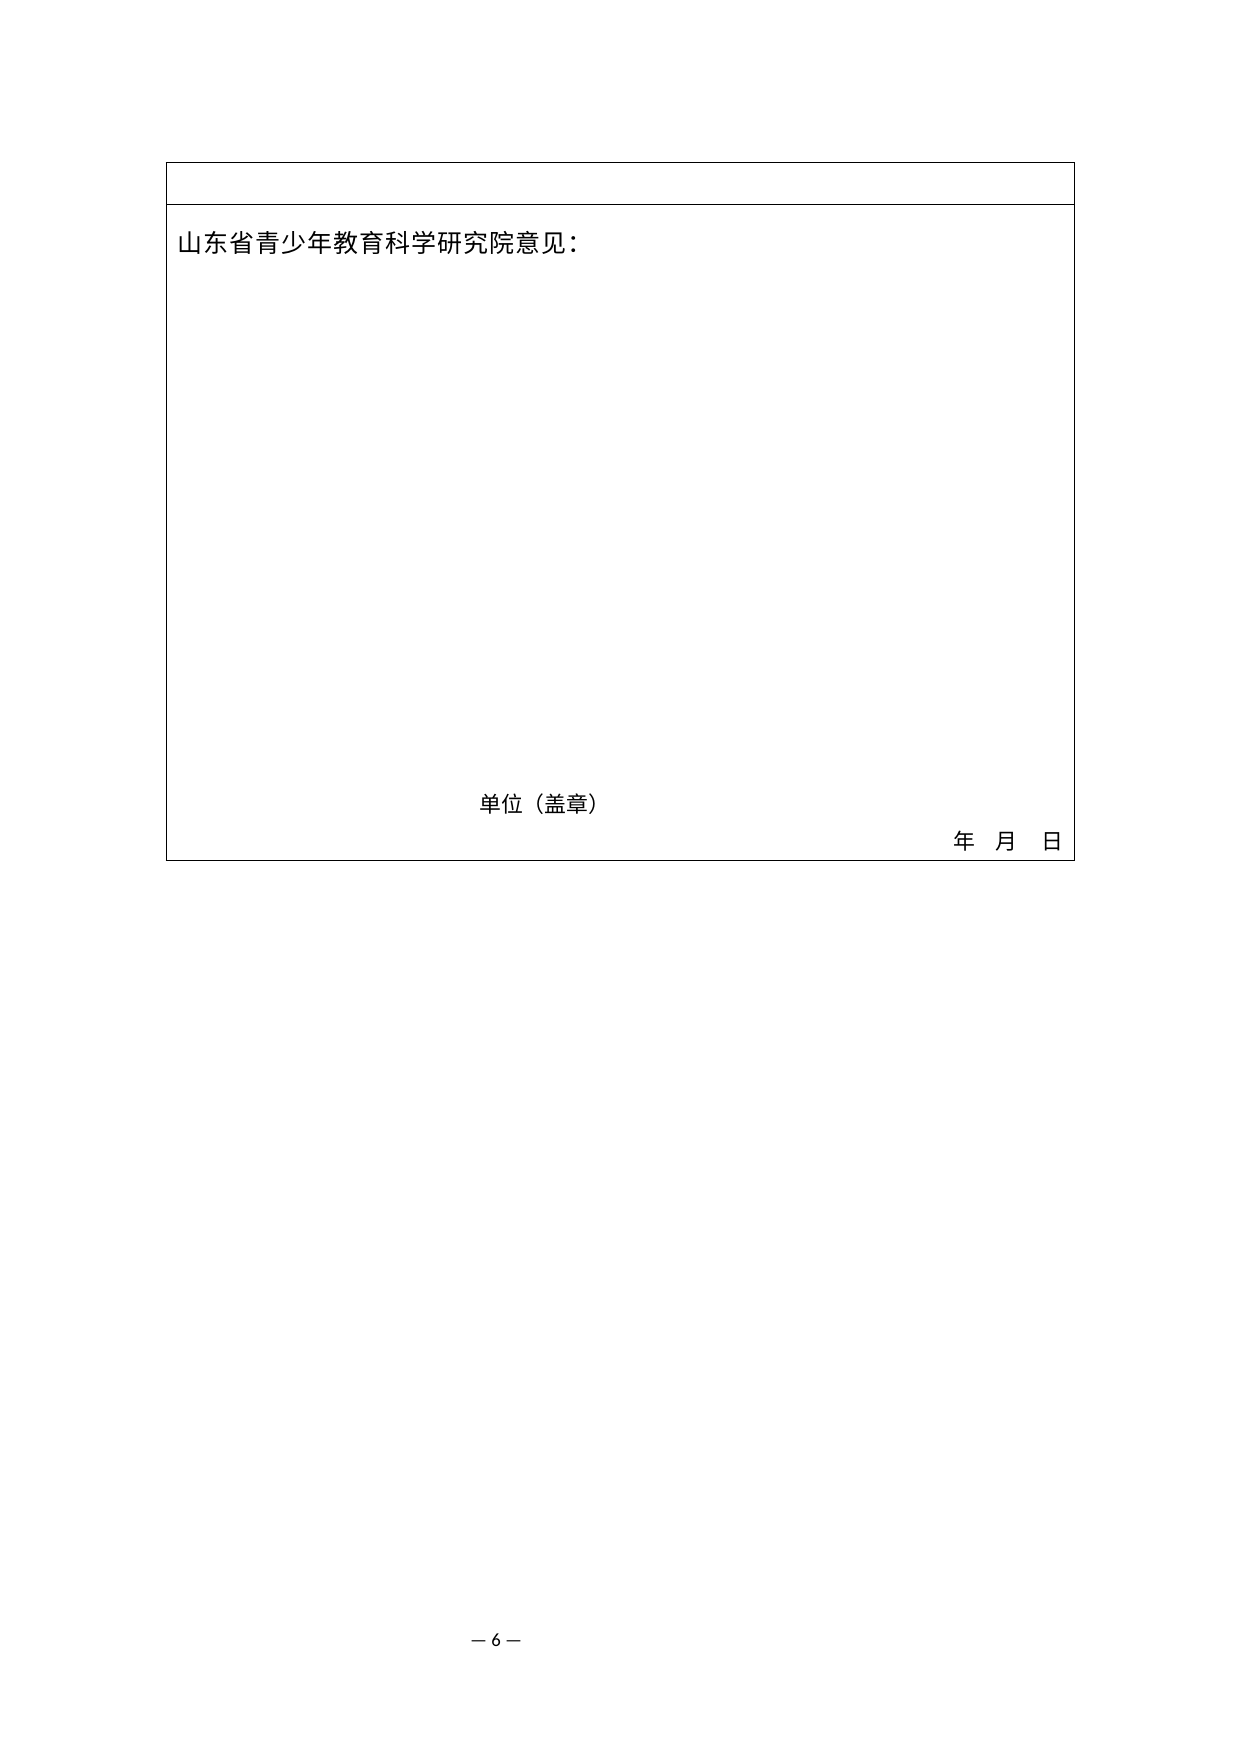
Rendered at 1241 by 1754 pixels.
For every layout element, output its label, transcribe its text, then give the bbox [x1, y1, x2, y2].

table_cell 山东省青少年教育科学研究院意见： 单位（盖章） 年 月 日 [167, 205, 1074, 860]
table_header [167, 163, 1074, 204]
